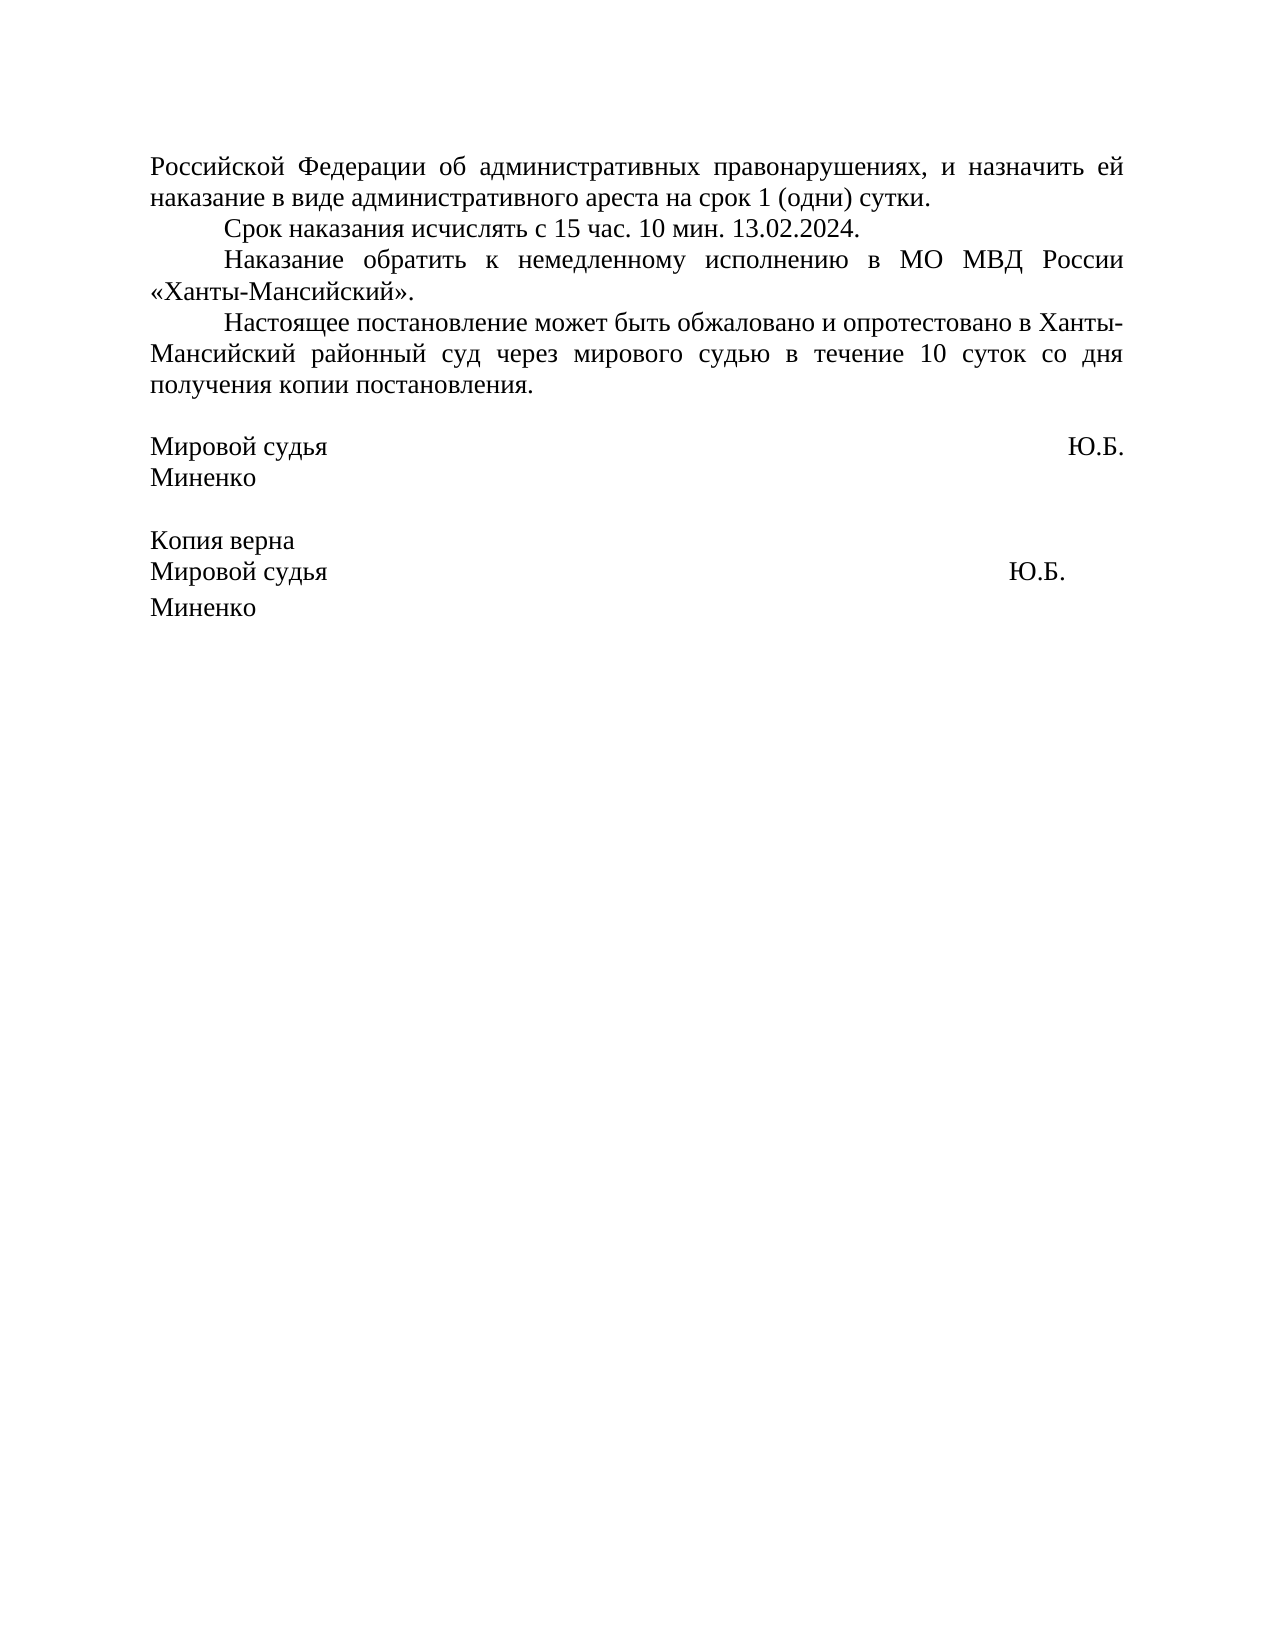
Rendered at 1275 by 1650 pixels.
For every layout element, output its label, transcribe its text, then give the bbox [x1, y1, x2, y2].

text Мировой судья Ю.Б. Миненко [150, 430, 1125, 493]
text Настоящее постановление может быть обжаловано и опротестовано в Ханты-Мансийский районный суд через мирового судью в течение 10 суток со дня получения копии постановления. [150, 306, 1125, 399]
text Копия верна [150, 524, 1125, 555]
text Наказание обратить к немедленному исполнению в МО МВД России «Ханты-Мансийский». [150, 243, 1125, 306]
text Мировой судья Ю.Б. Миненко [150, 555, 1125, 622]
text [150, 150, 1125, 212]
text Срок наказания исчислять с 15 час. 10 мин. 13.02.2024. [150, 212, 1125, 243]
